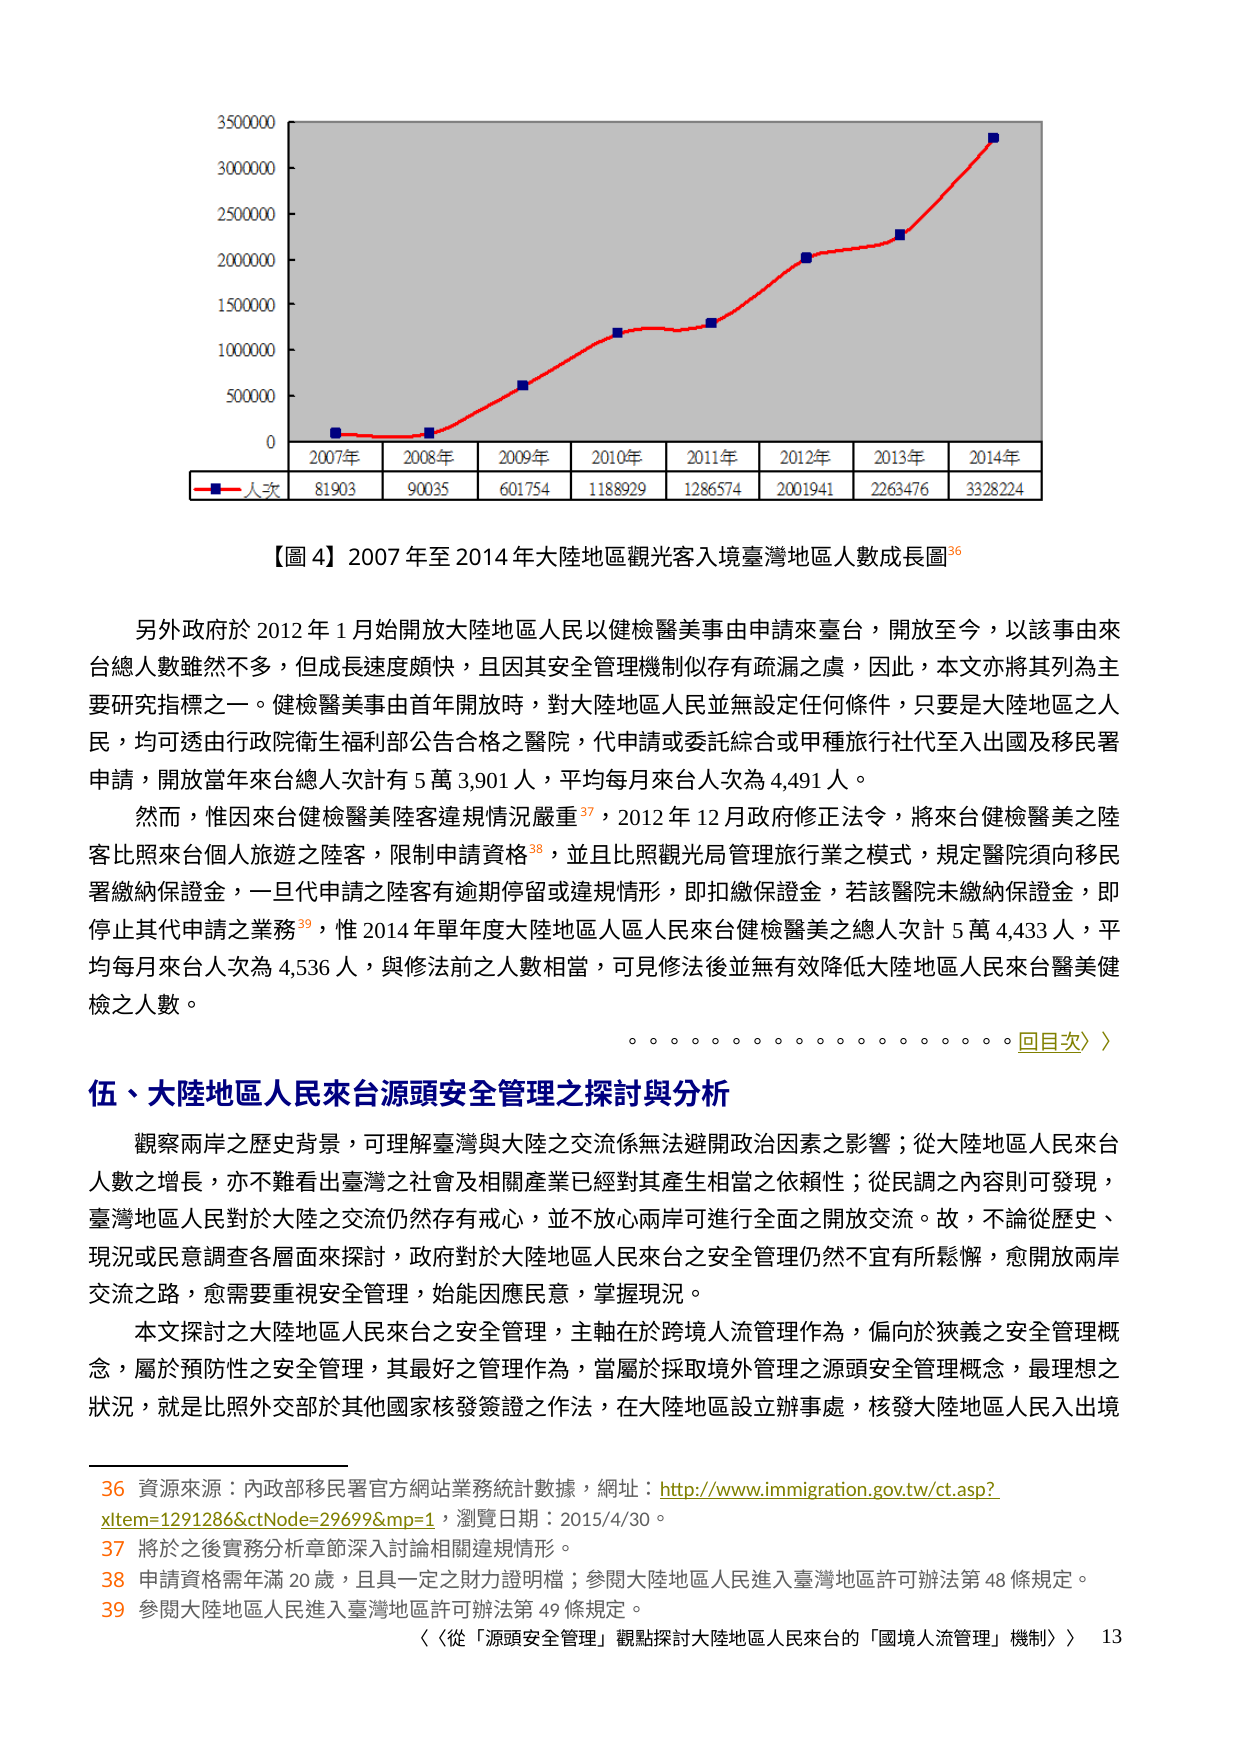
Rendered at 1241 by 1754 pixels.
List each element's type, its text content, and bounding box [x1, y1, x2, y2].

text 然而，惟因來台健檢醫美陸客違規情況嚴重，2012年12月政府修正法令，將來台健檢醫美之陸客比照來台個人旅遊之陸客，限制申請資格，並且比照觀光局管理旅行業之模式，規定醫院須向移民署繳納保證金，一旦代申請之陸客有逾期停留或違規情形，即扣繳保證金，若該醫院未繳納保證金，即停止其代申請之業務，惟2014年單年度大陸地區人區人民來台健檢醫美之總人次計5萬4,433人，平均每月來台人次為4,536人，與修法前之人數相當，可見修法後並無有效降低大陸地區人民來台醫美健檢之人數。 [89, 797, 1122, 1022]
text 觀察兩岸之歷史背景，可理解臺灣與大陸之交流係無法避開政治因素之影響；從大陸地區人民來台人數之增長，亦不難看出臺灣之社會及相關產業已經對其產生相當之依賴性；從民調之內容則可發現，臺灣地區人民對於大陸之交流仍然存有戒心，並不放心兩岸可進行全面之開放交流。故，不論從歷史、現況或民意調查各層面來探討，政府對於大陸地區人民來台之安全管理仍然不宜有所鬆懈，愈開放兩岸交流之路，愈需要重視安全管理，始能因應民意，掌握現況。 [89, 1124, 1122, 1312]
subtitle 伍、大陸地區人民來台源頭安全管理之探討與分析 [89, 1071, 1122, 1113]
picture [155, 88, 1056, 513]
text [89, 1312, 1122, 1424]
text 。。。。。。。。。。。。。。。。。。。回目次〉〉 [89, 1022, 1122, 1059]
text 另外政府於2012年1月始開放大陸地區人民以健檢醫美事由申請來臺台，開放至今，以該事由來台總人數雖然不多，但成長速度頗快，且因其安全管理機制似存有疏漏之虞，因此，本文亦將其列為主要研究指標之一。健檢醫美事由首年開放時，對大陸地區人民並無設定任何條件，只要是大陸地區之人民，均可透由行政院衛生福利部公告合格之醫院，代申請或委託綜合或甲種旅行社代至入出國及移民署申請，開放當年來台總人次計有5萬3,901人，平均每月來台人次為4,491人。 [89, 609, 1122, 797]
subtitle 【圖4】2007年至2014年大陸地區觀光客入境臺灣地區人數成長圖 [101, 539, 1122, 572]
